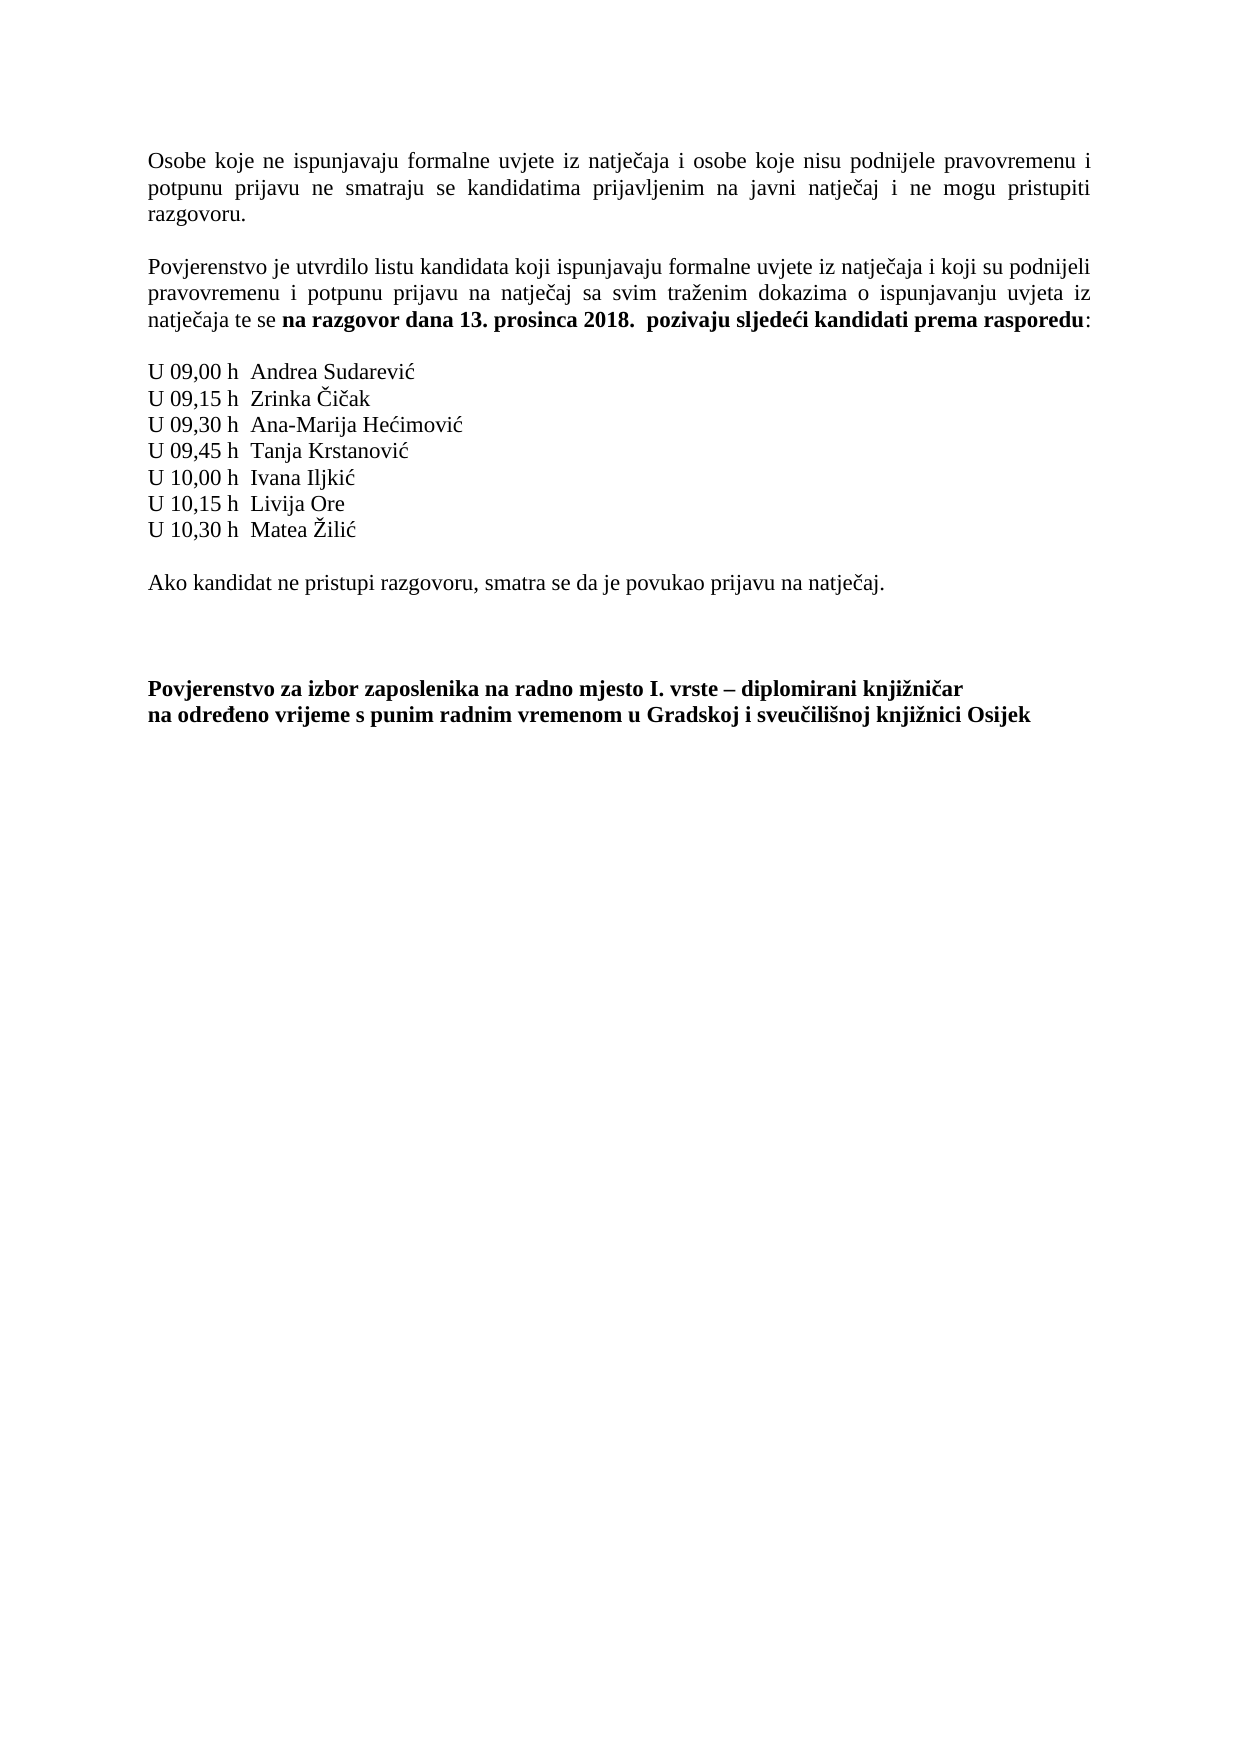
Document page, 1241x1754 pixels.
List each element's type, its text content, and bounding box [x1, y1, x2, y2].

text U 10,00 h Ivana Iljkić [148, 464, 1093, 490]
text U 10,30 h Matea Žilić [148, 517, 1093, 543]
text Povjerenstvo za izbor zaposlenika na radno mjesto I. vrste – diplomirani knjižničar [148, 675, 1093, 701]
text Povjerenstvo je utvrdilo listu kandidata koji ispunjavaju formalne uvjete iz natječaja i koji su podnijeli pravovremenu i potpunu prijavu na natječaj sa svim traženim dokazima o ispunjavanju uvjeta iz natječaja te se na razgovor dana 13. prosinca 2018. pozivaju sljedeći kandidati prema rasporedu: [148, 253, 1093, 332]
text U 10,15 h Livija Ore [148, 490, 1093, 517]
text Osobe koje ne ispunjavaju formalne uvjete iz natječaja i osobe koje nisu podnijele pravovremenu i potpunu prijavu ne smatraju se kandidatima prijavljenim na javni natječaj i ne mogu pristupiti razgovoru. [148, 148, 1093, 227]
text U 09,00 h Andrea Sudarević [148, 358, 1093, 385]
text na određeno vrijeme s punim radnim vremenom u Gradskoj i sveučilišnoj knjižnici Osijek [148, 701, 1093, 727]
text U 09,15 h Zrinka Čičak [148, 385, 1093, 411]
text U 09,30 h Ana-Marija Hećimović [148, 411, 1093, 437]
text U 09,45 h Tanja Krstanović [148, 437, 1093, 464]
text Ako kandidat ne pristupi razgovoru, smatra se da je povukao prijavu na natječaj. [148, 569, 1093, 596]
